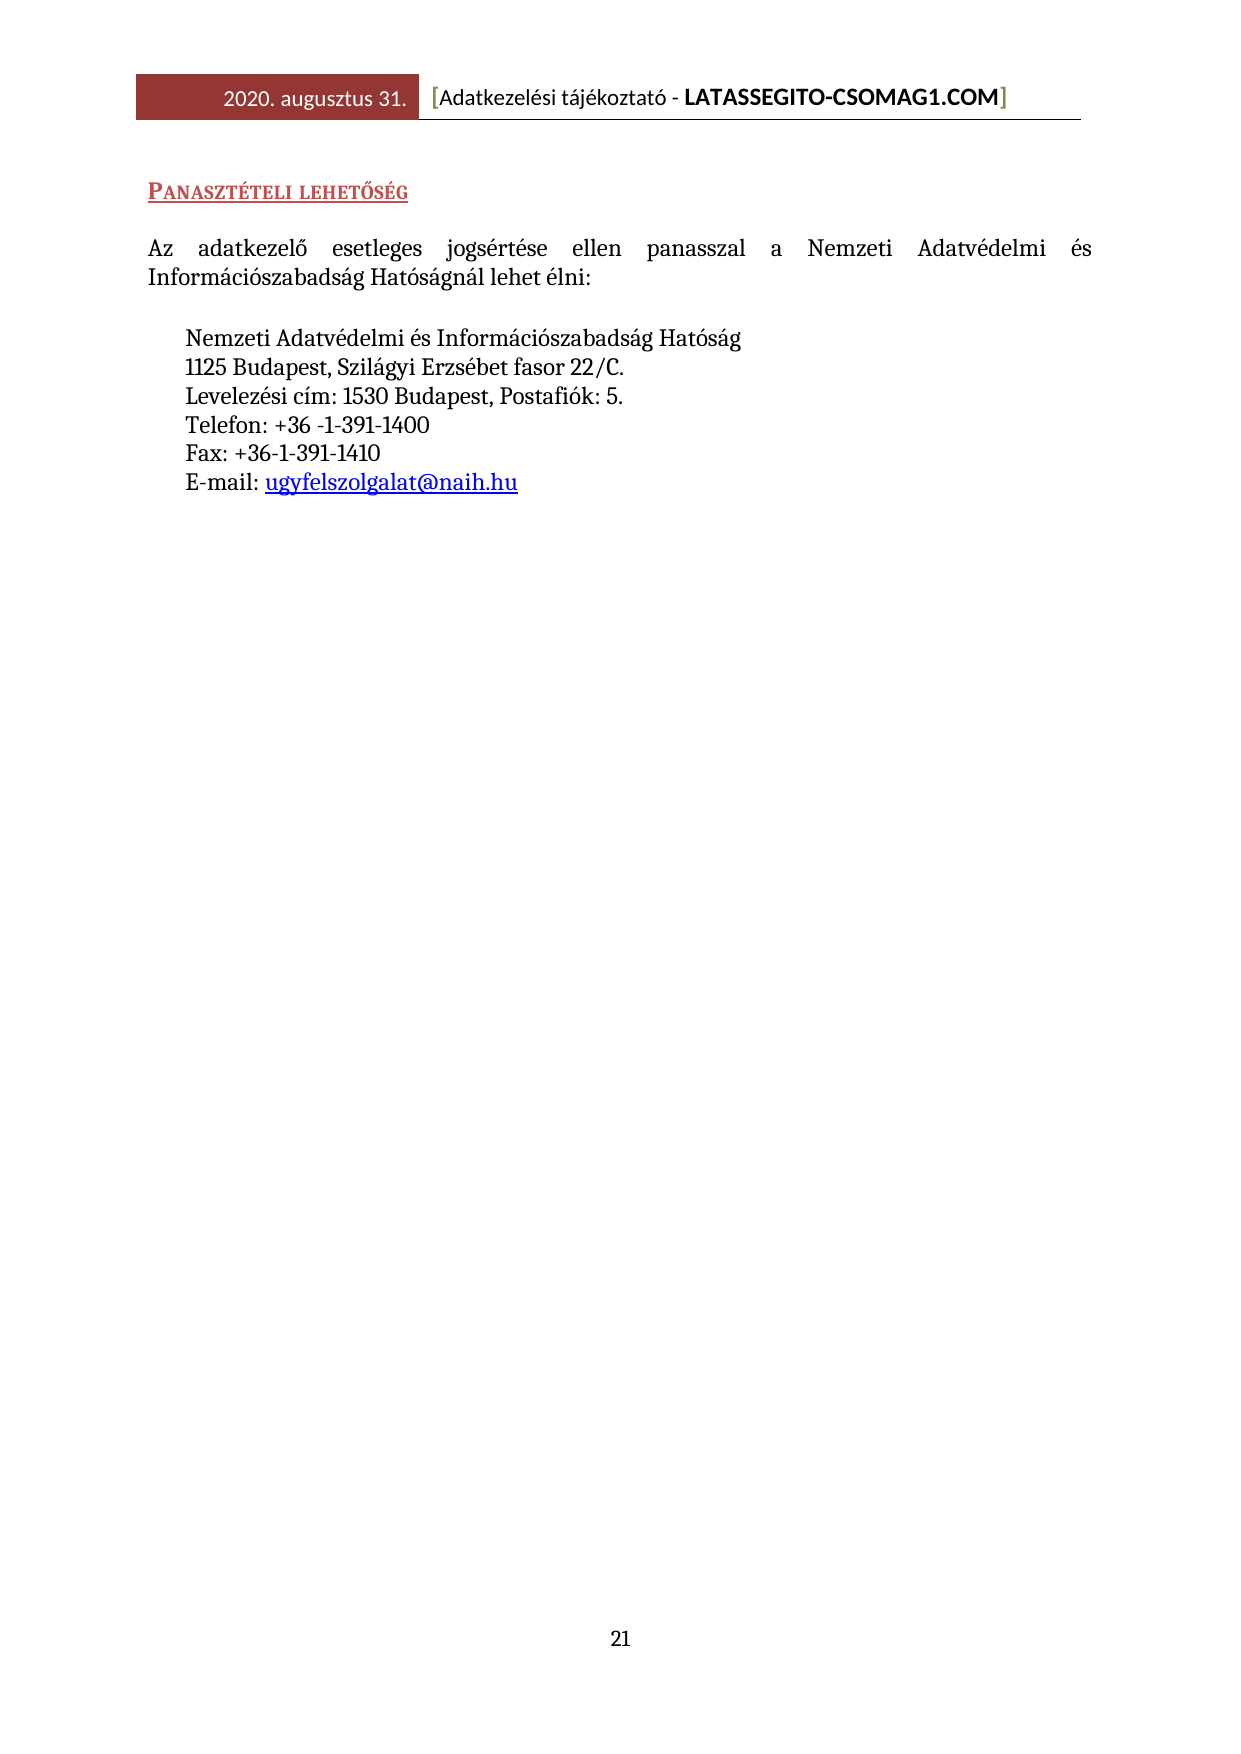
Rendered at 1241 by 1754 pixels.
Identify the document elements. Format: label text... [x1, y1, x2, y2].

list Nemzeti Adatvédelmi és Információszabadság Hatóság [185, 324, 1093, 353]
text Levelezési cím: 1530 Budapest, Postafiók: 5. [148, 382, 1093, 411]
text Az adatkezelő esetleges jogsértése ellen panasszal a Nemzeti Adatvédelmi és Információszabadság Hatóságnál lehet élni: [148, 234, 1093, 291]
text Panasztételi lehetőség [148, 177, 1093, 206]
text Telefon: +36 -1-391-1400 [148, 411, 1093, 439]
text Fax: +36-1-391-1410 [148, 439, 1093, 468]
text 1125 Budapest, Szilágyi Erzsébet fasor 22/C. [148, 353, 1093, 382]
text E-mail: ugyfelszolgalat@naih.hu [148, 468, 1093, 497]
